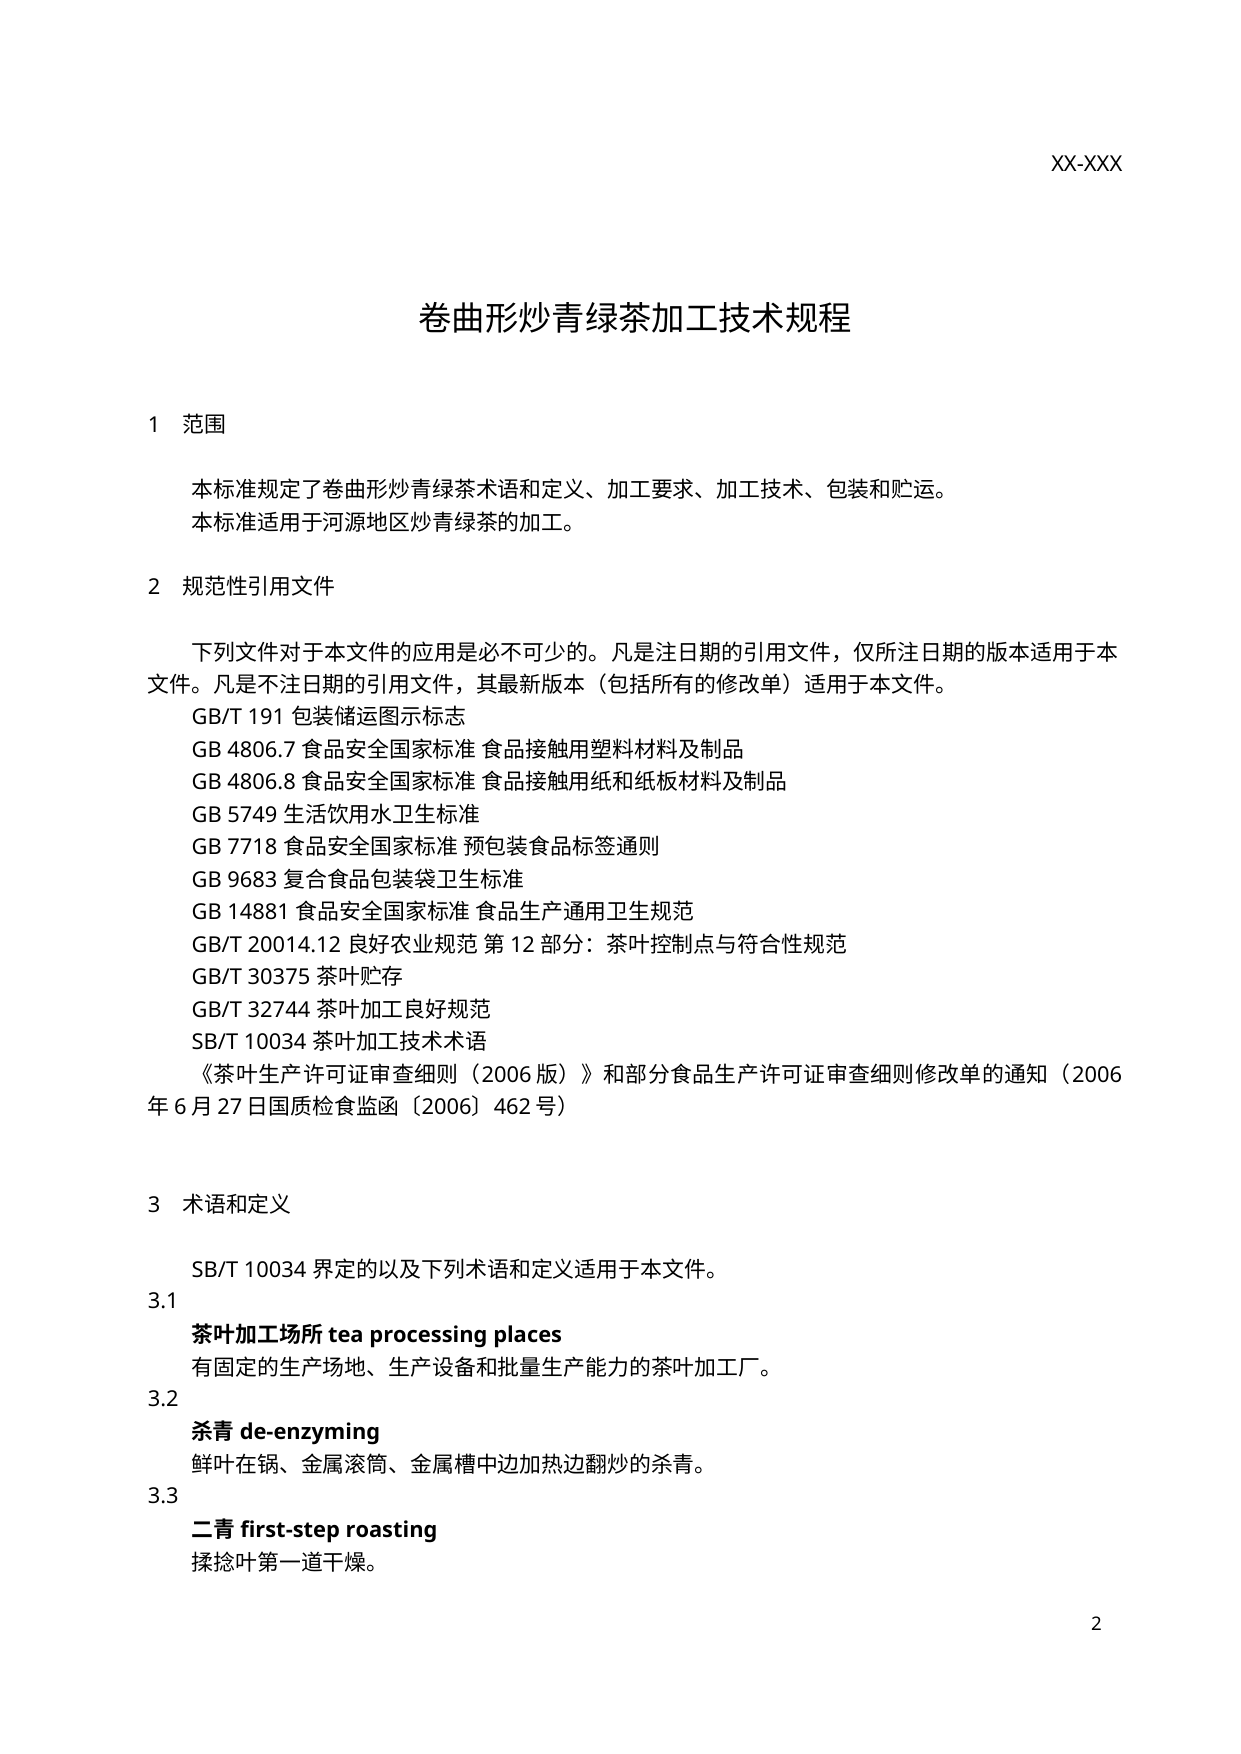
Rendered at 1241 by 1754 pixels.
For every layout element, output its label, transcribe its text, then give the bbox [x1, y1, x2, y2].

text 鲜叶在锅、金属滚筒、金属槽中边加热边翻炒的杀青。 [148, 1447, 1122, 1479]
text 二青 first-step roasting 揉捻叶第一道干燥。 [191, 1512, 1122, 1577]
text 下列文件对于本文件的应用是必不可少的。凡是注日期的引用文件，仅所注日期的版本适用于本文件。凡是不注日期的引用文件，其最新版本（包括所有的修改单）适用于本文件。 [148, 634, 1122, 699]
text GB/T 20014.12 良好农业规范 第 12 部分：茶叶控制点与符合性规范 [148, 927, 1122, 959]
text 茶叶加工场所 tea processing places [148, 1317, 1122, 1349]
text 规范性引用文件 [148, 569, 1122, 602]
text 《茶叶生产许可证审查细则（2006版）》和部分食品生产许可证审查细则修改单的通知（2006年6月27日国质检食监函〔2006〕462号） [148, 1057, 1122, 1154]
text GB 4806.8 食品安全国家标准 食品接触用纸和纸板材料及制品 [148, 764, 1122, 797]
text 杀青 de-enzyming [148, 1414, 1122, 1447]
text 本标准适用于河源地区炒青绿茶的加工。 [148, 504, 1122, 537]
text GB 9683 复合食品包装袋卫生标准 [148, 862, 1122, 894]
text 3.1 [148, 1284, 1122, 1317]
text GB 7718 食品安全国家标准 预包装食品标签通则 [148, 829, 1122, 862]
text GB/T 32744 茶叶加工良好规范 [148, 992, 1122, 1024]
text GB/T 30375 茶叶贮存 [148, 959, 1122, 992]
text 3.3 [148, 1479, 1122, 1512]
text GB 5749 生活饮用水卫生标准 [148, 797, 1122, 829]
text SB/T 10034 茶叶加工技术术语 [148, 1024, 1122, 1057]
text SB/T 10034 界定的以及下列术语和定义适用于本文件。 [148, 1252, 1122, 1284]
text GB 14881 食品安全国家标准 食品生产通用卫生规范 [148, 894, 1122, 927]
text 3.2 [148, 1382, 1122, 1414]
text 卷曲形炒青绿茶加工技术规程 [148, 283, 1122, 348]
text GB/T 191 包装储运图示标志 [148, 699, 1122, 732]
text 有固定的生产场地、生产设备和批量生产能力的茶叶加工厂。 [148, 1349, 1122, 1382]
text GB 4806.7 食品安全国家标准 食品接触用塑料材料及制品 [148, 732, 1122, 764]
text 本标准规定了卷曲形炒青绿茶术语和定义、加工要求、加工技术、包装和贮运。 [148, 472, 1122, 504]
text 范围 [148, 407, 1122, 439]
text 术语和定义 [148, 1187, 1122, 1219]
